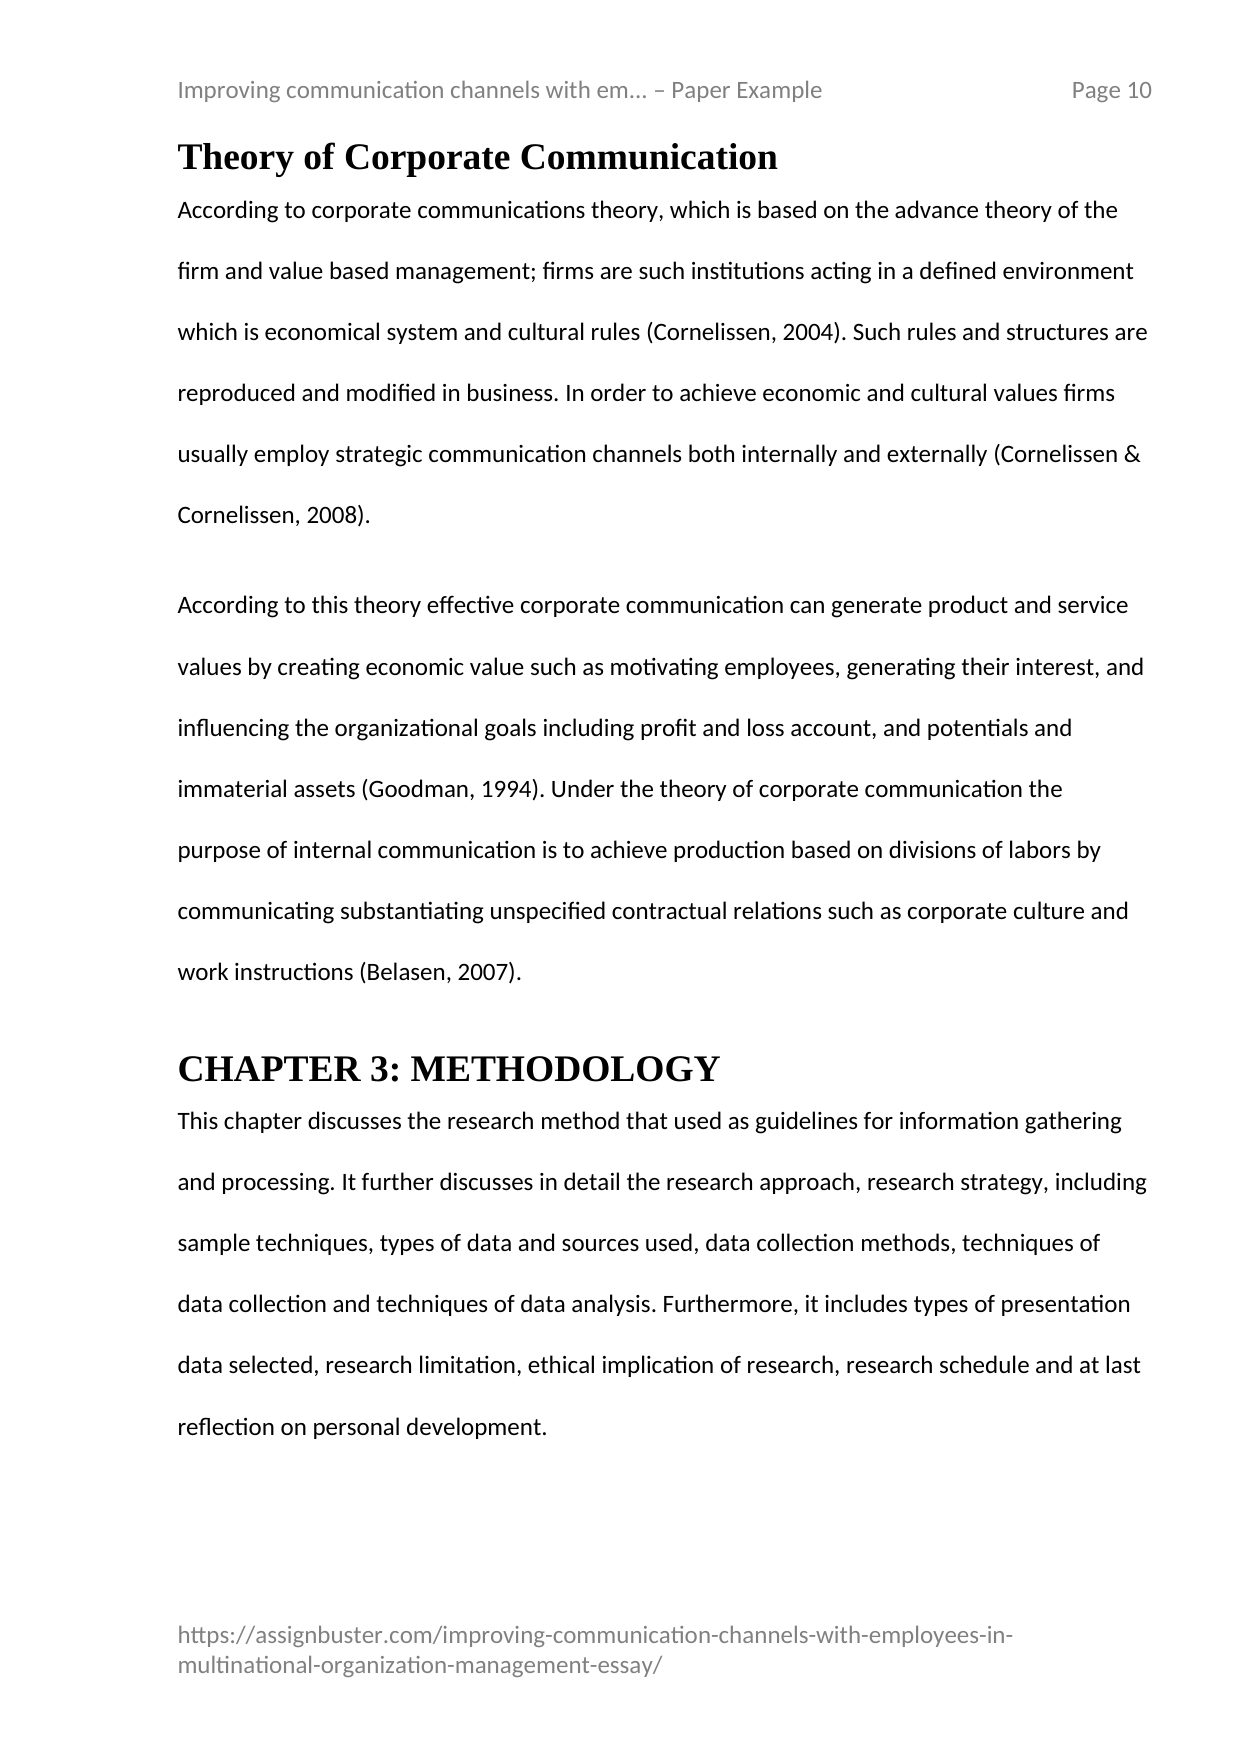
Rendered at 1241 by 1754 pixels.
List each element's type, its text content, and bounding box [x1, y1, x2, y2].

subtitle Theory of Corporate Communication [177, 135, 1152, 178]
text According to corporate communications theory, which is based on the advance theory of the firm and value based management; firms are such institutions acting in a defined environment which is economical system and cultural rules (Cornelissen, 2004). Such rules and structures are reproduced and modified in business. In order to achieve economic and cultural values firms usually employ strategic communication channels both internally and externally (Cornelissen & Cornelissen, 2008). [177, 194, 1152, 529]
subtitle CHAPTER 3: METHODOLOGY [177, 1046, 1152, 1089]
text According to this theory effective corporate communication can generate product and service values by creating economic value such as motivating employees, generating their interest, and influencing the organizational goals including profit and loss account, and potentials and immaterial assets (Goodman, 1994). Under the theory of corporate communication the purpose of internal communication is to achieve production based on divisions of labors by communicating substantiating unspecified contractual relations such as corporate culture and work instructions (Belasen, 2007). [177, 589, 1152, 986]
text This chapter discusses the research method that used as guidelines for information gathering and processing. It further discusses in detail the research approach, research strategy, including sample techniques, types of data and sources used, data collection methods, techniques of data collection and techniques of data analysis. Furthermore, it includes types of presentation data selected, research limitation, ethical implication of research, research schedule and at last reflection on personal development. [177, 1105, 1152, 1441]
